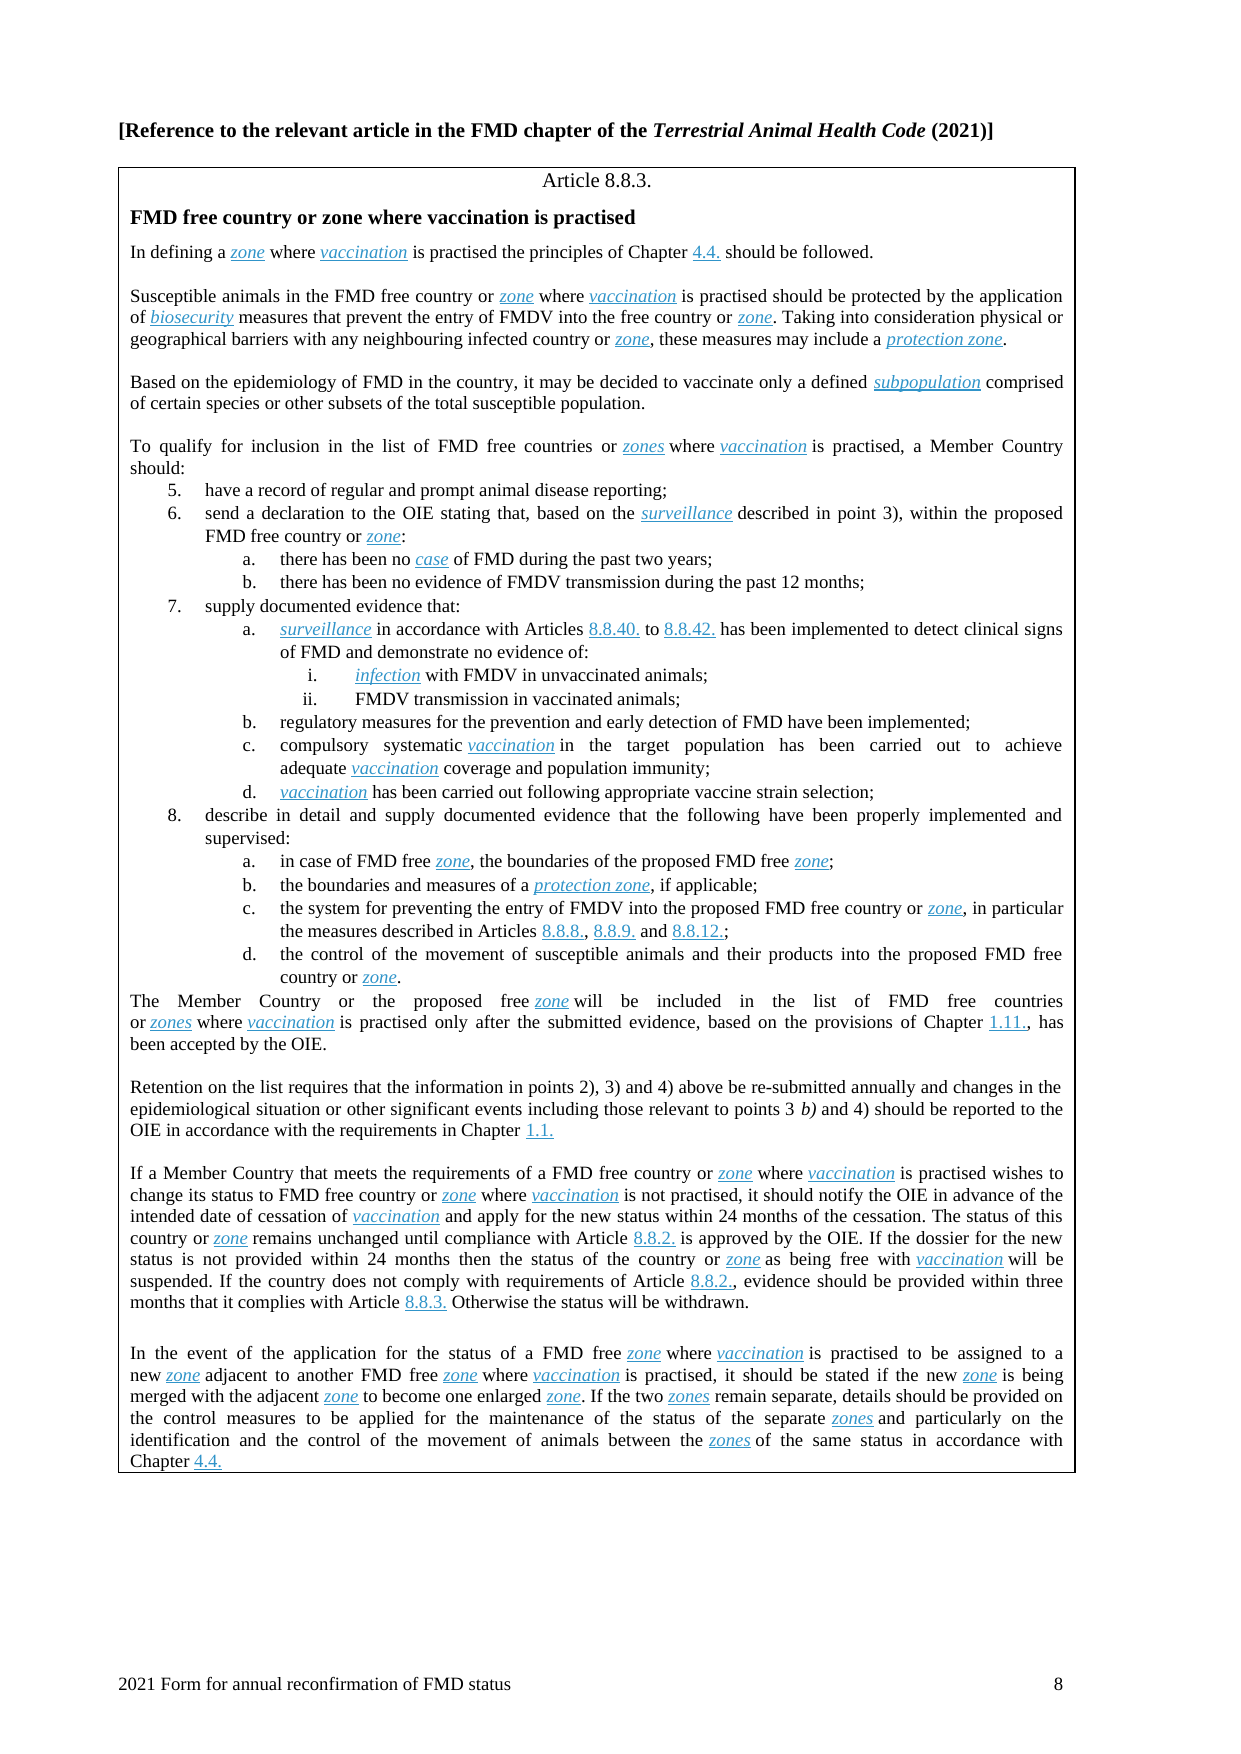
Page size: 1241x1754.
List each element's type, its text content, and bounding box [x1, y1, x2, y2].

table_header Article 8.8.3. FMD free country or zone where vaccination is practised In defining a zone where vaccination is practised the principles of Chapter 4.4. should be followed. Susceptible animals in the FMD free country or zone where vaccination is practised should be protected by the application of biosecurity measures that prevent the entry of FMDV into the free country or zone. Taking into consideration physical or geographical barriers with any neighbouring infected country or zone, these measures may include a protection zone. Based on the epidemiology of FMD in the country, it may be decided to vaccinate only a defined subpopulation comprised of certain species or other subsets of the total susceptible population. To qualify for inclusion in the list of FMD free countries or zones where vaccination is practised, a Member Country should: have a record of regular and prompt animal disease reporting; send a declaration to the OIE stating that, based on the surveillance described in point 3), within the proposed FMD free country or zone: there has been no case of FMD during the past two years; there has been no evidence of FMDV transmission during the past 12 months; supply documented evidence that: surveillance in accordance with Articles 8.8.40. to 8.8.42. has been implemented to detect clinical signs of FMD and demonstrate no evidence of: infection with FMDV in unvaccinated animals; FMDV transmission in vaccinated animals; regulatory measures for the prevention and early detection of FMD have been implemented; compulsory systematic vaccination in the target population has been carried out to achieve adequate vaccination coverage and population immunity; vaccination has been carried out following appropriate vaccine strain selection; describe in detail and supply documented evidence that the following have been properly implemented and supervised: in case of FMD free zone, the boundaries of the proposed FMD free zone; the boundaries and measures of a protection zone, if applicable; the system for preventing the entry of FMDV into the proposed FMD free country or zone, in particular the measures described in Articles 8.8.8., 8.8.9. and 8.8.12.; the control of the movement of susceptible animals and their products into the proposed FMD free country or zone. The Member Country or the proposed free zone will be included in the list of FMD free countries or zones where vaccination is practised only after the submitted evidence, based on the provisions of Chapter 1.11., has been accepted by the OIE. Retention on the list requires that the information in points 2), 3) and 4) above be re-submitted annually and changes in the epidemiological situation or other significant events including those relevant to points 3 b) and 4) should be reported to the OIE in accordance with the requirements in Chapter 1.1. If a Member Country that meets the requirements of a FMD free country or zone where vaccination is practised wishes to change its status to FMD free country or zone where vaccination is not practised, it should notify the OIE in advance of the intended date of cessation of vaccination and apply for the new status within 24 months of the cessation. The status of this country or zone remains unchanged until compliance with Article 8.8.2. is approved by the OIE. If the dossier for the new status is not provided within 24 months then the status of the country or zone as being free with vaccination will be suspended. If the country does not comply with requirements of Article 8.8.2., evidence should be provided within three months that it complies with Article 8.8.3. Otherwise the status will be withdrawn. In the event of the application for the status of a FMD free zone where vaccination is practised to be assigned to a new zone adjacent to another FMD free zone where vaccination is practised, it should be stated if the new zone is being merged with the adjacent zone to become one enlarged zone. If the two zones remain separate, details should be provided on the control measures to be applied for the maintenance of the status of the separate zones and particularly on the identification and the control of the movement of animals between the zones of the same status in accordance with Chapter 4.4. [119, 168, 1074, 1472]
text [Reference to the relevant article in the FMD chapter of the Terrestrial Animal Health Code (2021)] [118, 118, 1122, 142]
